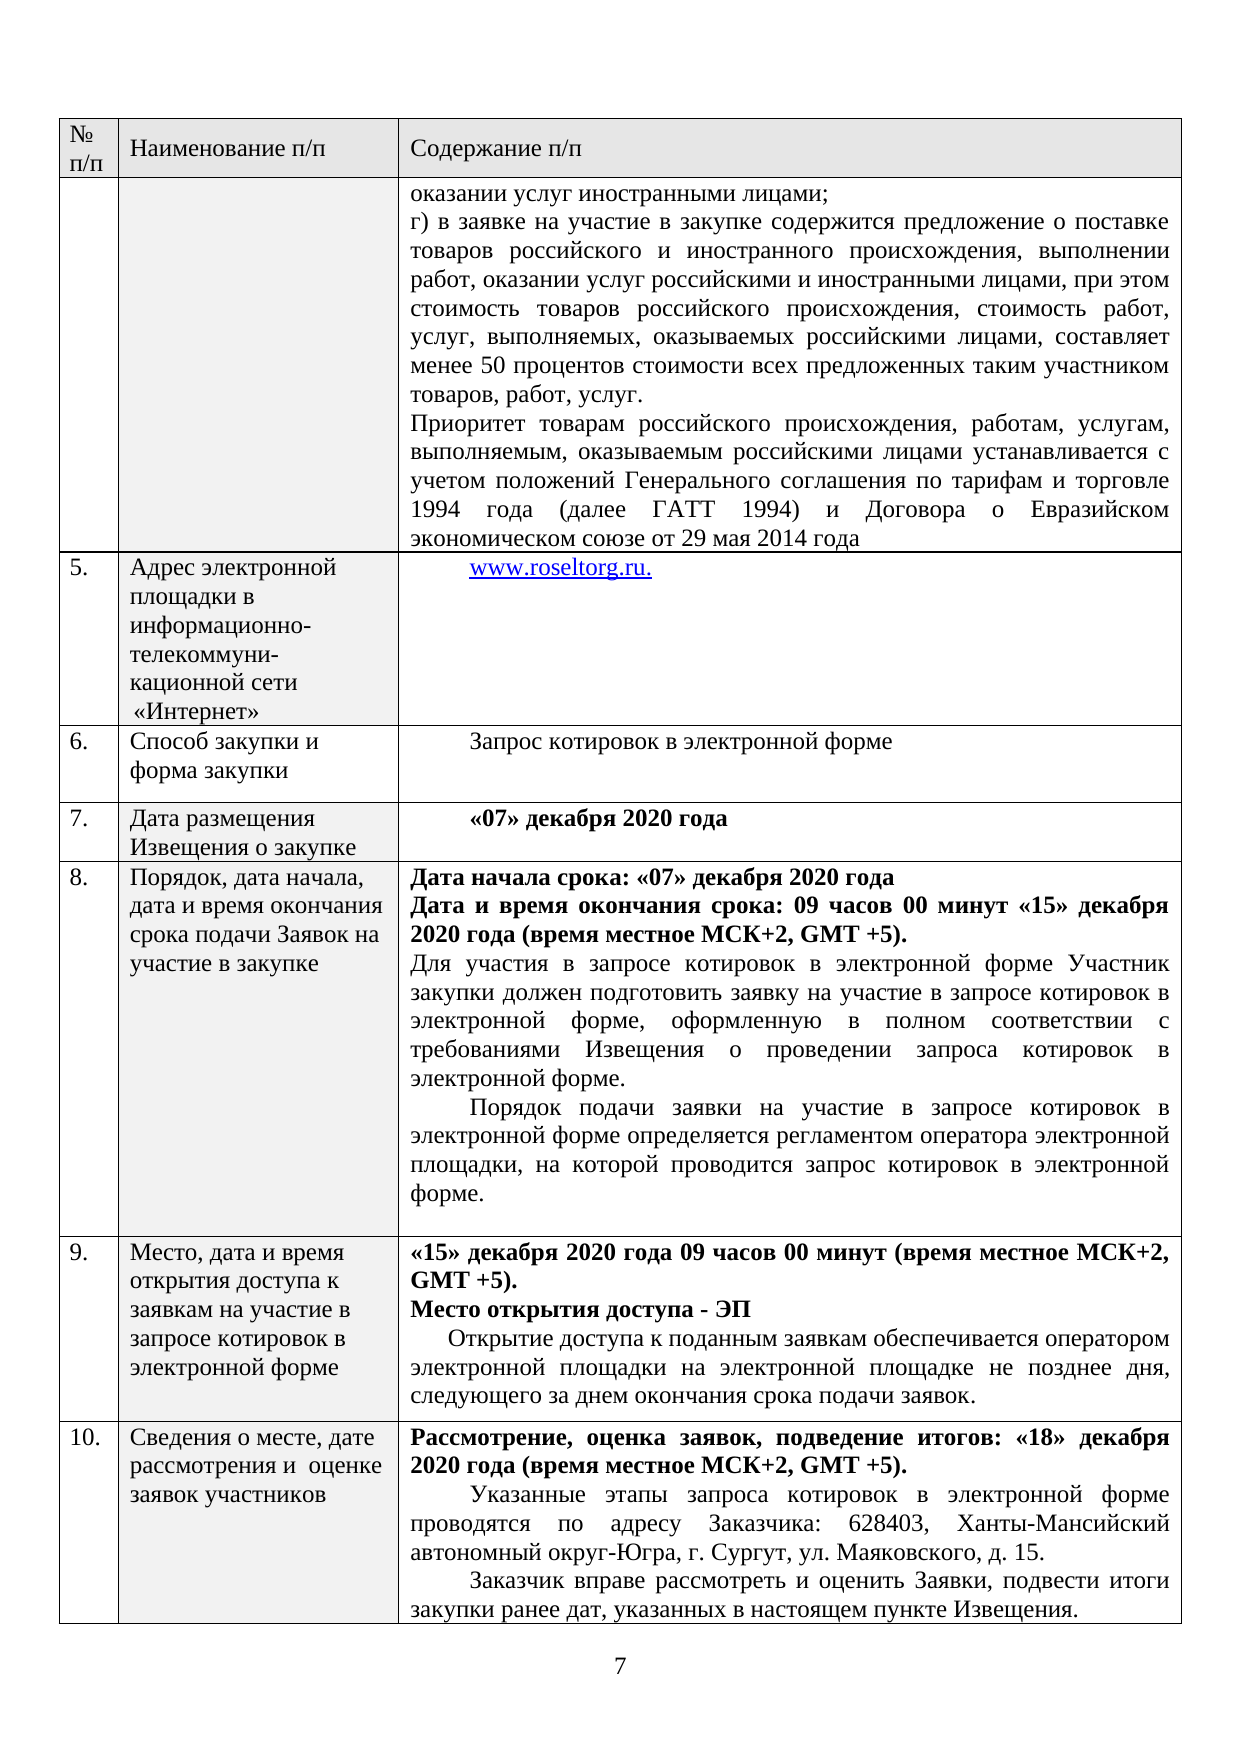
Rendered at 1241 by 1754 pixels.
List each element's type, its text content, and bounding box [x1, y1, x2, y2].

table_cell [60, 1237, 118, 1421]
table_cell Адрес электронной площадки в информационно-телекоммуни-кационной сети «Интернет» [119, 553, 398, 725]
table_cell «07» декабря 2020 года [399, 803, 1181, 861]
table_cell [60, 178, 118, 551]
table_cell www.roseltorg.ru. [399, 553, 1181, 725]
table_cell Сведения о месте, дате рассмотрения и оценке заявок участников [119, 1422, 398, 1623]
table_cell Дата размещения Извещения о закупке [119, 803, 398, 861]
table_header Содержание п/п [399, 119, 1181, 177]
table_cell Порядок, дата начала, дата и время окончания срока подачи Заявок на участие в закупке [119, 862, 398, 1236]
table_cell [60, 803, 118, 861]
table_cell Рассмотрение, оценка заявок, подведение итогов: «18» декабря 2020 года (время местное МСК+2, GMT +5). Указанные этапы запроса котировок в электронной форме проводятся по адресу Заказчика: 628403, Ханты-Мансийский автономный округ-Югра, г. Сургут, ул. Маяковского, д. 15. Заказчик вправе рассмотреть и оценить Заявки, подвести итоги закупки ранее дат, указанных в настоящем пункте Извещения. [399, 1422, 1181, 1623]
table_cell [60, 1422, 118, 1623]
table_cell «15» декабря 2020 года 09 часов 00 минут (время местное МСК+2, GMT +5). Место открытия доступа - ЭП Открытие доступа к поданным заявкам обеспечивается оператором электронной площадки на электронной площадке не позднее дня, следующего за днем окончания срока подачи заявок. [399, 1237, 1181, 1421]
table_cell Способ закупки и форма закупки [119, 726, 398, 802]
table_header Наименование п/п [119, 119, 398, 177]
table_cell [60, 553, 118, 725]
table_cell [60, 726, 118, 802]
table_cell Место, дата и время открытия доступа к заявкам на участие в запросе котировок в электронной форме [119, 1237, 398, 1421]
table_cell [60, 862, 118, 1236]
table_cell Запрос котировок в электронной форме [399, 726, 1181, 802]
table_header № п/п [60, 119, 118, 177]
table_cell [119, 178, 398, 551]
table_cell Дата начала срока: «07» декабря 2020 года Дата и время окончания срока: 09 часов 00 минут «15» декабря 2020 года (время местное МСК+2, GMT +5). Для участия в запросе котировок в электронной форме Участник закупки должен подготовить заявку на участие в запросе котировок в электронной форме, оформленную в полном соответствии с требованиями Извещения о проведении запроса котировок в электронной форме. Порядок подачи заявки на участие в запросе котировок в электронной форме определяется регламентом оператора электронной площадки, на которой проводится запрос котировок в электронной форме. [399, 862, 1181, 1236]
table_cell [399, 178, 1181, 551]
